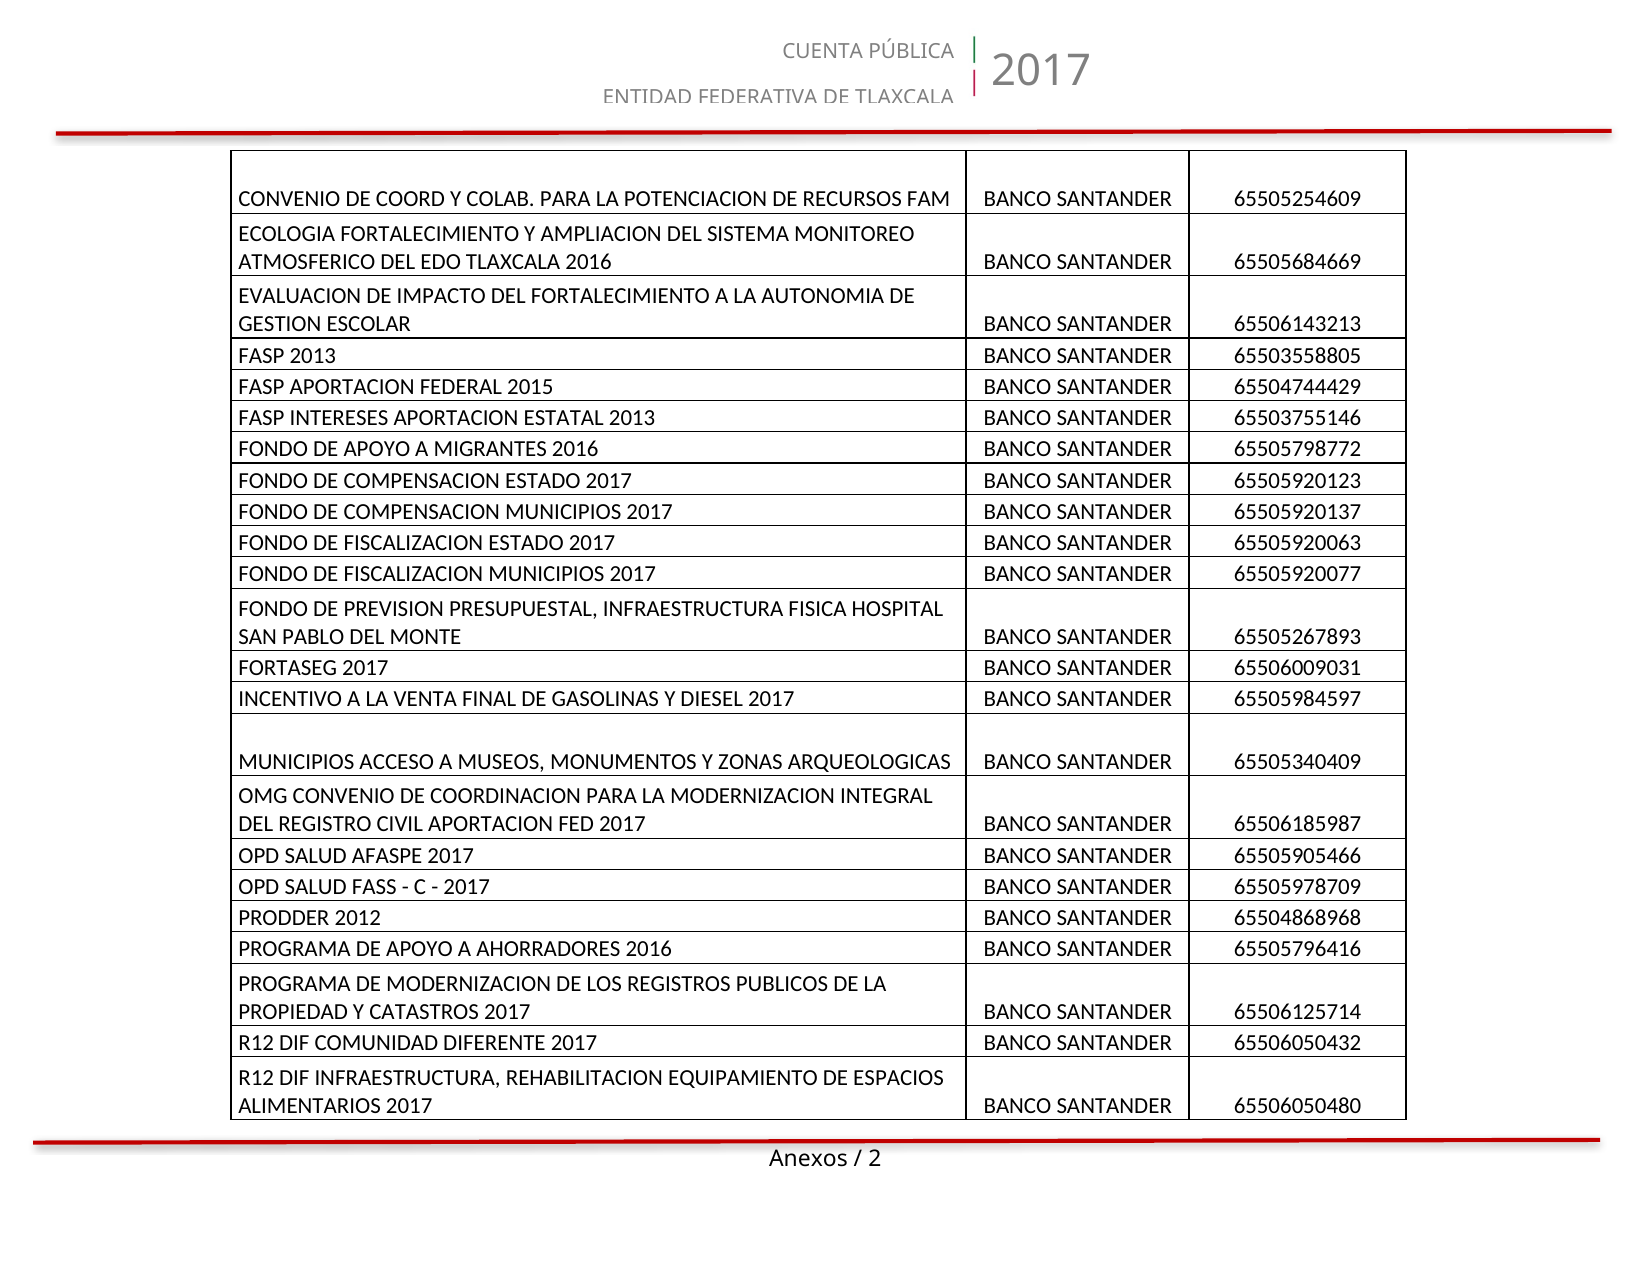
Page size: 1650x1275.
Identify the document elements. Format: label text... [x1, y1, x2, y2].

table_cell 65505978709 [1190, 870, 1405, 900]
table_cell MUNICIPIOS ACCESO A MUSEOS, MONUMENTOS Y ZONAS ARQUEOLOGICAS [232, 714, 965, 775]
table_cell BANCO SANTANDER [967, 714, 1188, 775]
table_cell PROGRAMA DE MODERNIZACION DE LOS REGISTROS PUBLICOS DE LA PROPIEDAD Y CATASTROS 2017 [232, 964, 965, 1025]
table_cell BANCO SANTANDER [967, 776, 1188, 837]
table_cell BANCO SANTANDER [967, 1057, 1188, 1119]
picture [968, 28, 985, 99]
table_cell BANCO SANTANDER [967, 651, 1188, 681]
table_cell BANCO SANTANDER [967, 214, 1188, 275]
table_cell 65506009031 [1190, 651, 1405, 681]
table_cell 65506143213 [1190, 276, 1405, 337]
table_cell 65503755146 [1190, 401, 1405, 431]
table_cell R12 DIF COMUNIDAD DIFERENTE 2017 [232, 1026, 965, 1056]
table_cell BANCO SANTANDER [967, 401, 1188, 431]
table_cell 65506125714 [1190, 964, 1405, 1025]
table_cell FASP APORTACION FEDERAL 2015 [232, 370, 965, 400]
table_cell BANCO SANTANDER [967, 151, 1188, 212]
table_cell BANCO SANTANDER [967, 901, 1188, 931]
table_cell 65505267893 [1190, 589, 1405, 650]
table_cell OPD SALUD AFASPE 2017 [232, 839, 965, 869]
table_cell 65504744429 [1190, 370, 1405, 400]
table_cell EVALUACION DE IMPACTO DEL FORTALECIMIENTO A LA AUTONOMIA DE GESTION ESCOLAR [232, 276, 965, 337]
table_cell BANCO SANTANDER [967, 589, 1188, 650]
table_cell BANCO SANTANDER [967, 464, 1188, 494]
table_cell BANCO SANTANDER [967, 682, 1188, 712]
table_cell 65506050432 [1190, 1026, 1405, 1056]
table_cell BANCO SANTANDER [967, 1026, 1188, 1056]
table_cell ECOLOGIA FORTALECIMIENTO Y AMPLIACION DEL SISTEMA MONITOREO ATMOSFERICO DEL EDO TLAXCALA 2016 [232, 214, 965, 275]
table_cell BANCO SANTANDER [967, 839, 1188, 869]
table_cell 65504868968 [1190, 901, 1405, 931]
table_cell 65505984597 [1190, 682, 1405, 712]
table_cell FORTASEG 2017 [232, 651, 965, 681]
table_cell FONDO DE COMPENSACION MUNICIPIOS 2017 [232, 495, 965, 525]
table_cell 65505684669 [1190, 214, 1405, 275]
table_cell CONVENIO DE COORD Y COLAB. PARA LA POTENCIACION DE RECURSOS FAM [232, 151, 965, 212]
table_cell 65505254609 [1190, 151, 1405, 212]
table_cell BANCO SANTANDER [967, 932, 1188, 962]
table_cell BANCO SANTANDER [967, 557, 1188, 587]
table_cell FONDO DE COMPENSACION ESTADO 2017 [232, 464, 965, 494]
table_cell BANCO SANTANDER [967, 870, 1188, 900]
table_cell 65505920137 [1190, 495, 1405, 525]
table_cell FASP INTERESES APORTACION ESTATAL 2013 [232, 401, 965, 431]
table_cell BANCO SANTANDER [967, 495, 1188, 525]
table_cell FONDO DE FISCALIZACION ESTADO 2017 [232, 526, 965, 556]
table_cell BANCO SANTANDER [967, 432, 1188, 462]
table_cell FASP 2013 [232, 339, 965, 369]
table_cell 65506050480 [1190, 1057, 1405, 1119]
table_cell 65505920077 [1190, 557, 1405, 587]
table_cell BANCO SANTANDER [967, 339, 1188, 369]
table_cell BANCO SANTANDER [967, 370, 1188, 400]
table_cell FONDO DE FISCALIZACION MUNICIPIOS 2017 [232, 557, 965, 587]
table_cell BANCO SANTANDER [967, 964, 1188, 1025]
table_cell 65505796416 [1190, 932, 1405, 962]
table_cell PRODDER 2012 [232, 901, 965, 931]
table_cell FONDO DE APOYO A MIGRANTES 2016 [232, 432, 965, 462]
table_cell 65506185987 [1190, 776, 1405, 837]
table_cell 65503558805 [1190, 339, 1405, 369]
table_cell BANCO SANTANDER [967, 526, 1188, 556]
table_cell BANCO SANTANDER [967, 276, 1188, 337]
table_cell 65505905466 [1190, 839, 1405, 869]
table_cell 65505798772 [1190, 432, 1405, 462]
table_cell 65505920123 [1190, 464, 1405, 494]
table_cell R12 DIF INFRAESTRUCTURA, REHABILITACION EQUIPAMIENTO DE ESPACIOS ALIMENTARIOS 2017 [232, 1057, 965, 1119]
table_cell 65505340409 [1190, 714, 1405, 775]
table_cell OPD SALUD FASS - C - 2017 [232, 870, 965, 900]
table_cell FONDO DE PREVISION PRESUPUESTAL, INFRAESTRUCTURA FISICA HOSPITAL SAN PABLO DEL MONTE [232, 589, 965, 650]
table_cell INCENTIVO A LA VENTA FINAL DE GASOLINAS Y DIESEL 2017 [232, 682, 965, 712]
table_cell OMG CONVENIO DE COORDINACION PARA LA MODERNIZACION INTEGRAL DEL REGISTRO CIVIL APORTACION FED 2017 [232, 776, 965, 837]
table_cell PROGRAMA DE APOYO A AHORRADORES 2016 [232, 932, 965, 962]
table_cell 65505920063 [1190, 526, 1405, 556]
